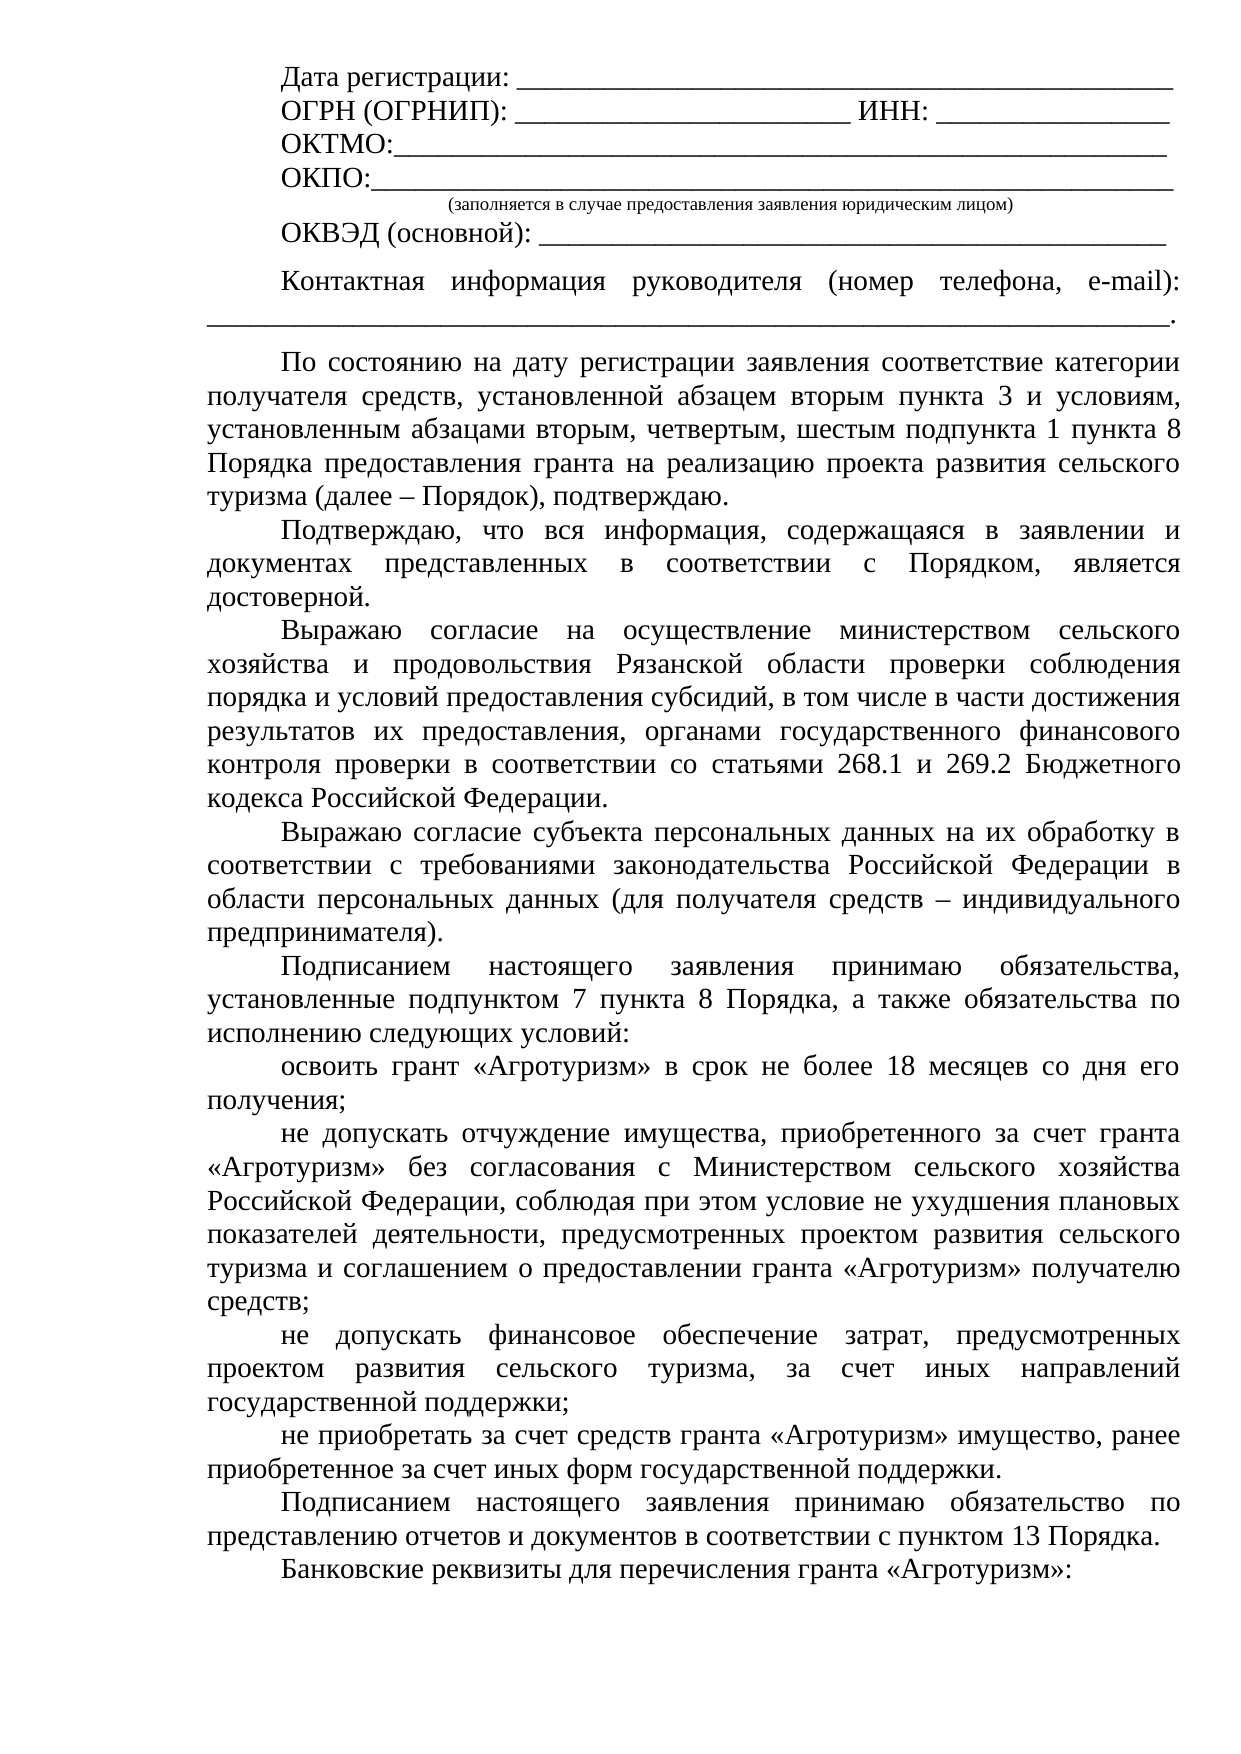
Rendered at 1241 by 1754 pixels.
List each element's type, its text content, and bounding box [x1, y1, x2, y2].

text Подтверждаю, что вся информация, содержащаяся в заявлении и документах представленных в соответствии с Порядком, является достоверной. [207, 512, 1181, 612]
text не допускать отчуждение имущества, приобретенного за счет гранта «Агротуризм» без согласования с Министерством сельского хозяйства Российской Федерации, соблюдая при этом условие не ухудшения плановых показателей деятельности, предусмотренных проектом развития сельского туризма и соглашением о предоставлении гранта «Агротуризм» получателю средств; [207, 1116, 1181, 1317]
text Контактная информация руководителя (номер телефона, e-mail): __________________________________________________________________. [207, 263, 1181, 330]
text Выражаю согласие на осуществление министерством сельского хозяйства и продовольствия Рязанской области проверки соблюдения порядка и условий предоставления субсидий, в том числе в части достижения результатов их предоставления, органами государственного финансового контроля проверки в соответствии со статьями 268.1 и 269.2 Бюджетного кодекса Российской Федерации. [207, 612, 1181, 814]
text Банковские реквизиты для перечисления гранта «Агротуризм»: [207, 1552, 1181, 1585]
text ОКПО:_______________________________________________________ [207, 160, 1181, 193]
text ОКТМО:_____________________________________________________ [207, 126, 1181, 160]
text Дата регистрации: _____________________________________________ [207, 59, 1181, 93]
text (заполняется в случае предоставления заявления юридическим лицом) [207, 193, 1181, 215]
text Подписанием настоящего заявления принимаю обязательства, установленные подпунктом 7 пункта 8 Порядка, а также обязательства по исполнению следующих условий: [207, 948, 1181, 1048]
text По состоянию на дату регистрации заявления соответствие категории получателя средств, установленной абзацем вторым пункта 3 и условиям, установленным абзацами вторым, четвертым, шестым подпункта 1 пункта 8 Порядка предоставления гранта на реализацию проекта развития сельского туризма (далее – Порядок), подтверждаю. [207, 344, 1181, 512]
text освоить грант «Агротуризм» в срок не более 18 месяцев со дня его получения; [207, 1048, 1181, 1116]
text не допускать финансовое обеспечение затрат, предусмотренных проектом развития сельского туризма, за счет иных направлений государственной поддержки; [207, 1317, 1181, 1417]
text Выражаю согласие субъекта персональных данных на их обработку в соответствии с требованиями законодательства Российской Федерации в области персональных данных (для получателя средств – индивидуального предпринимателя). [207, 814, 1181, 948]
text ОГРН (ОГРНИП): _______________________ ИНН: ________________ [207, 93, 1181, 126]
text ОКВЭД (основной): ___________________________________________ [207, 215, 1181, 248]
text Подписанием настоящего заявления принимаю обязательство по представлению отчетов и документов в соответствии с пунктом 13 Порядка. [207, 1484, 1181, 1552]
text не приобретать за счет средств гранта «Агротуризм» имущество, ранее приобретенное за счет иных форм государственной поддержки. [207, 1417, 1181, 1484]
